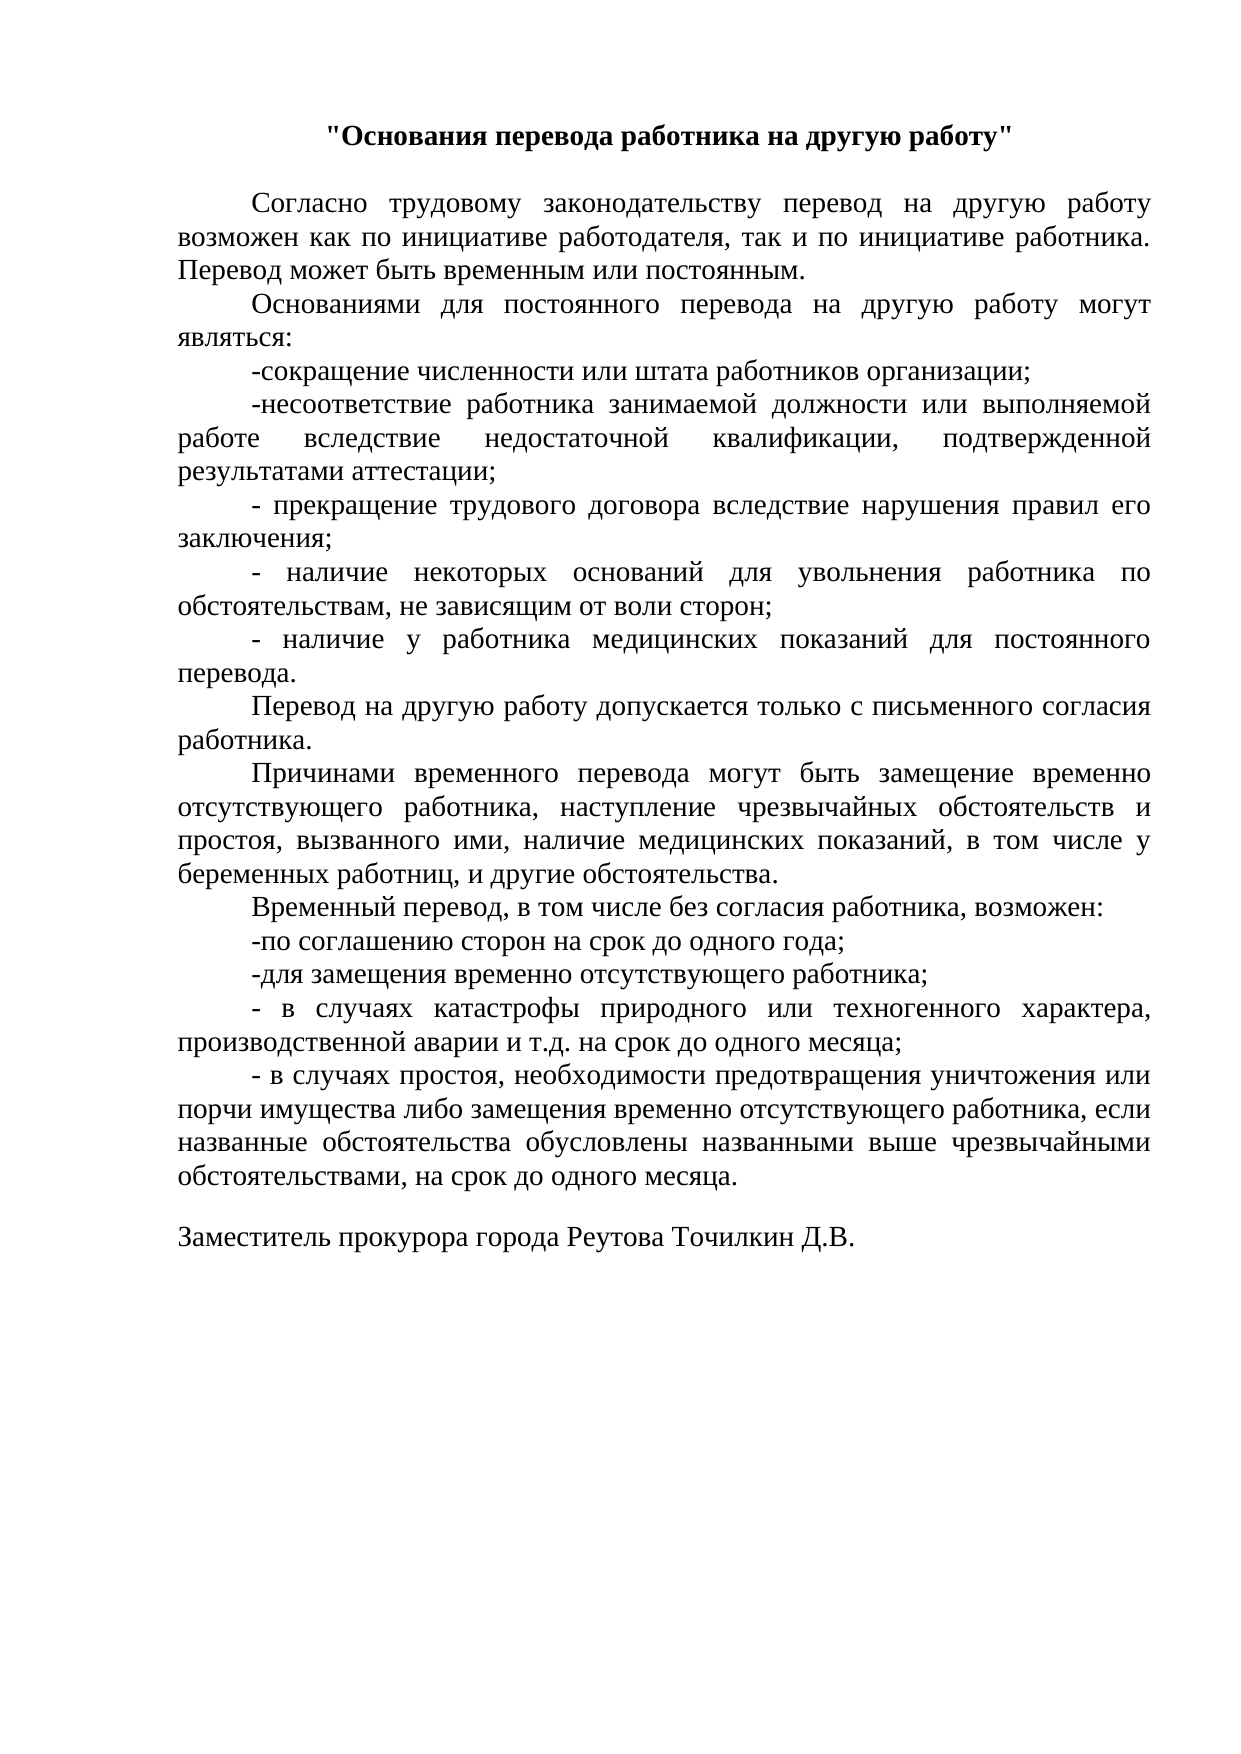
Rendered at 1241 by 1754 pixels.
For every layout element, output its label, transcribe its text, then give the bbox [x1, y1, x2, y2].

text Основаниями для постоянного перевода на другую работу могут являться: [177, 286, 1152, 353]
text Временный перевод, в том числе без согласия работника, возможен: [177, 889, 1152, 923]
text -по соглашению сторон на срок до одного года; [177, 923, 1152, 957]
text -несоответствие работника занимаемой должности или выполняемой работе вследствие недостаточной квалификации, подтвержденной результатами аттестации; [177, 386, 1152, 487]
text - в случаях катастрофы природного или техногенного характера, производственной аварии и т.д. на срок до одного месяца; [177, 990, 1152, 1057]
text "Основания перевода работника на другую работу" [251, 118, 1152, 152]
text - прекращение трудового договора вследствие нарушения правил его заключения; [177, 487, 1152, 554]
text -для замещения временно отсутствующего работника; [177, 957, 1152, 990]
text Перевод на другую работу допускается только с письменного согласия работника. [177, 688, 1152, 755]
text Причинами временного перевода могут быть замещение временно отсутствующего работника, наступление чрезвычайных обстоятельств и простоя, вызванного ими, наличие медицинских показаний, в том числе у беременных работниц, и другие обстоятельства. [177, 755, 1152, 889]
text Заместитель прокурора города Реутова Точилкин Д.В. [177, 1219, 1152, 1253]
text - наличие некоторых оснований для увольнения работника по обстоятельствам, не зависящим от воли сторон; [177, 554, 1152, 621]
text Согласно трудовому законодательству перевод на другую работу возможен как по инициативе работодателя, так и по инициативе работника. Перевод может быть временным или постоянным. [177, 185, 1152, 286]
text -сокращение численности или штата работников организации; [177, 353, 1152, 386]
text - в случаях простоя, необходимости предотвращения уничтожения или порчи имущества либо замещения временно отсутствующего работника, если названные обстоятельства обусловлены названными выше чрезвычайными обстоятельствами, на срок до одного месяца. ​​​​​​​ [177, 1057, 1152, 1191]
text - наличие у работника медицинских показаний для постоянного перевода. [177, 621, 1152, 688]
